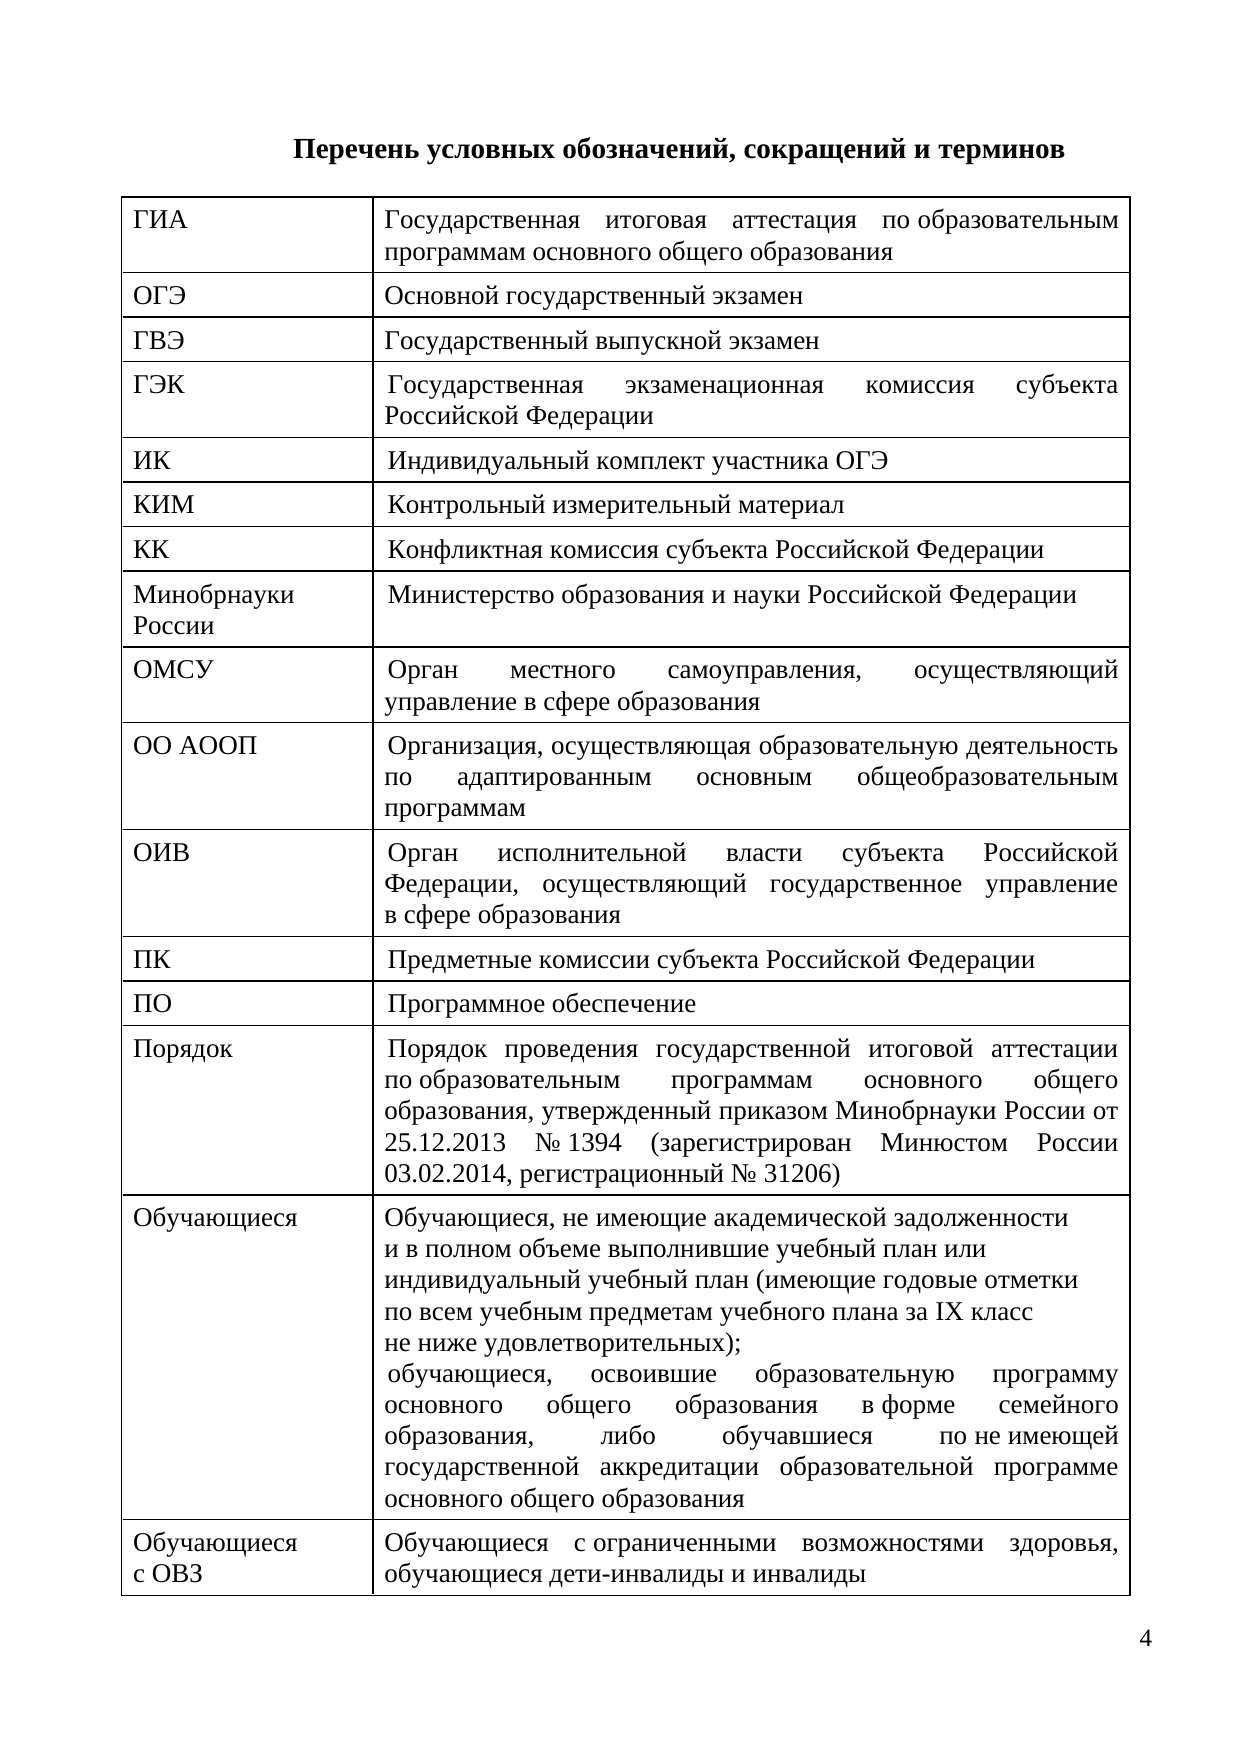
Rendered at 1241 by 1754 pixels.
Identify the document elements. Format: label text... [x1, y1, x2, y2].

table_cell Обучающиеся, не имеющие академической задолженности и в полном объеме выполнившие учебный план или индивидуальный учебный план (имеющие годовые отметки по всем учебным предметам учебного плана за IX класс не ниже удовлетворительных); обучающиеся, освоившие образовательную программу основного общего образования в форме семейного образования, либо обучавшиеся по не имеющей государственной аккредитации образовательной программе основного общего образования [374, 1196, 1129, 1519]
table_cell Организация, осуществляющая образовательную деятельность по адаптированным основным общеобразовательным программам [374, 723, 1129, 829]
table_cell Орган исполнительной власти субъекта Российской Федерации, осуществляющий государственное управление в сфере образования [374, 830, 1129, 936]
table_cell Программное обеспечение [374, 982, 1129, 1025]
table_cell ОО АООП [122, 723, 372, 829]
table_cell КИМ [122, 482, 372, 526]
table_cell Обучающиеся [122, 1195, 372, 1519]
table_cell Порядок [122, 1026, 372, 1194]
text Перечень условных обозначений, сокращений и терминов [133, 131, 1152, 165]
table_cell Индивидуальный комплект участника ОГЭ [374, 438, 1129, 481]
table_cell Государственная экзаменационная комиссия субъекта Российской Федерации [374, 362, 1129, 437]
table_cell ГВЭ [122, 317, 372, 361]
table_cell ОМСУ [122, 647, 372, 722]
table_cell Обучающиеся с ОВЗ [122, 1520, 372, 1594]
table_cell Контрольный измерительный материал [374, 483, 1129, 526]
table_cell Порядок проведения государственной итоговой аттестации по образовательным программам основного общего образования, утвержденный приказом Минобрнауки России от 25.12.2013 № 1394 (зарегистрирован Минюстом России 03.02.2014, регистрационный № 31206) [374, 1026, 1129, 1194]
table_cell ПО [122, 981, 372, 1025]
table_cell ИК [122, 438, 372, 481]
table_cell Конфликтная комиссия субъекта Российской Федерации [374, 527, 1129, 570]
table_header Государственная итоговая аттестация по образовательным программам основного общего образования [374, 198, 1129, 272]
table_cell Предметные комиссии субъекта Российской Федерации [374, 937, 1129, 980]
table_cell ПК [122, 937, 372, 980]
table_cell КК [122, 527, 372, 570]
table_cell Орган местного самоуправления, осуществляющий управление в сфере образования [374, 648, 1129, 722]
table_cell Обучающиеся с ограниченными возможностями здоровья, обучающиеся дети-инвалиды и инвалиды [374, 1520, 1129, 1594]
table_header ГИА [122, 198, 372, 272]
table_cell Основной государственный экзамен [374, 273, 1129, 316]
table_cell Минобрнауки России [122, 571, 372, 646]
table_cell ГЭК [122, 362, 372, 437]
table_cell ОГЭ [122, 273, 372, 316]
table_cell ОИВ [122, 830, 372, 936]
table_cell Государственный выпускной экзамен [374, 318, 1129, 361]
table_cell Министерство образования и науки Российской Федерации [374, 572, 1129, 646]
